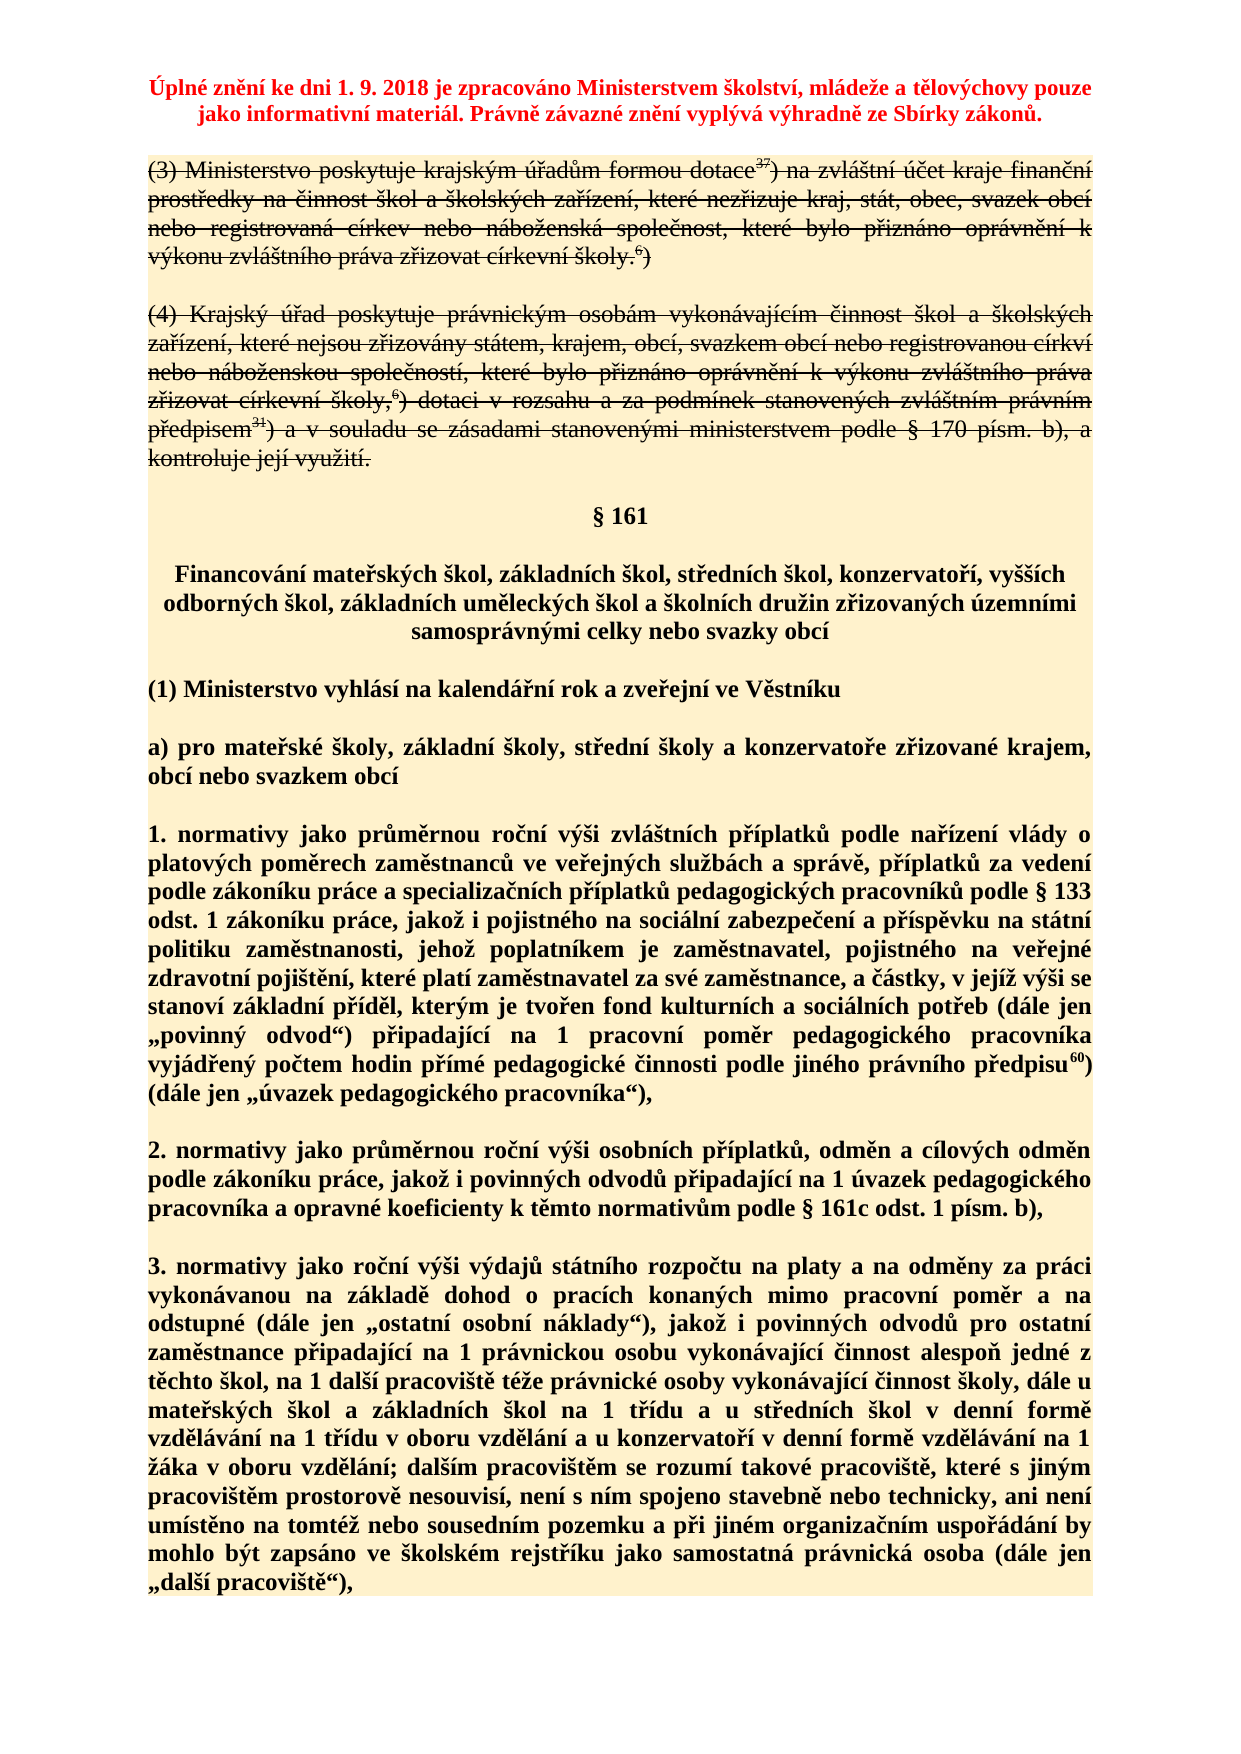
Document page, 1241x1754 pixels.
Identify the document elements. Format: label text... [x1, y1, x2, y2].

text (4) Krajský úřad poskytuje právnickým osobám vykonávajícím činnost škol a školských zařízení, které nejsou zřizovány státem, krajem, obcí, svazkem obcí nebo registrovanou církví nebo náboženskou společností, které bylo přiznáno oprávnění k výkonu zvláštního práva zřizovat církevní školy,6) dotaci v rozsahu a za podmínek stanovených zvláštním právním předpisem31) a v souladu se zásadami stanovenými ministerstvem podle § 170 písm. b), a kontroluje její využití. [148, 345, 1093, 472]
text (3) Ministerstvo poskytuje krajským úřadům formou dotace37) na zvláštní účet kraje finanční prostředky na činnost škol a školských zařízení, které nezřizuje kraj, stát, obec, svazek obcí nebo registrovaná církev nebo náboženská společnost, které bylo přiznáno oprávnění k výkonu zvláštního práva zřizovat církevní školy.6) [148, 155, 1093, 270]
text a) pro mateřské školy, základní školy, střední školy a konzervatoře zřizované krajem, obcí nebo svazkem obcí [148, 732, 1093, 790]
text 2. normativy jako průměrnou roční výši osobních příplatků, odměn a cílových odměn podle zákoníku práce, jakož i povinných odvodů připadající na 1 úvazek pedagogického pracovníka a opravné koeficienty k těmto normativům podle § 161c odst. 1 písm. b), [148, 1136, 1093, 1222]
text (1) Ministerstvo vyhlásí na kalendářní rok a zveřejní ve Věstníku [148, 674, 1093, 703]
text 3. normativy jako roční výši výdajů státního rozpočtu na platy a na odměny za práci vykonávanou na základě dohod o pracích konaných mimo pracovní poměr a na odstupné (dále jen „ostatní osobní náklady“), jakož i povinných odvodů pro ostatní zaměstnance připadající na 1 právnickou osobu vykonávající činnost alespoň jedné z těchto škol, na 1 další pracoviště téže právnické osoby vykonávající činnost školy, dále u mateřských škol a základních škol na 1 třídu a u středních škol v denní formě vzdělávání na 1 třídu v oboru vzdělání a u konzervatoří v denní formě vzdělávání na 1 žáka v oboru vzdělání; dalším pracovištěm se rozumí takové pracoviště, které s jiným pracovištěm prostorově nesouvisí, není s ním spojeno stavebně nebo technicky, ani není umístěno na tomtéž nebo sousedním pozemku a při jiném organizačním uspořádání by mohlo být zapsáno ve školském rejstříku jako samostatná právnická osoba (dále jen „další pracoviště“), [148, 1251, 1093, 1596]
text § 161 [148, 501, 1093, 530]
text 1. normativy jako průměrnou roční výši zvláštních příplatků podle nařízení vlády o platových poměrech zaměstnanců ve veřejných službách a správě, příplatků za vedení podle zákoníku práce a specializačních příplatků pedagogických pracovníků podle § 133 odst. 1 zákoníku práce, jakož i pojistného na sociální zabezpečení a příspěvku na státní politiku zaměstnanosti, jehož poplatníkem je zaměstnavatel, pojistného na veřejné zdravotní pojištění, které platí zaměstnavatel za své zaměstnance, a částky, v jejíž výši se stanoví základní příděl, kterým je tvořen fond kulturních a sociálních potřeb (dále jen „povinný odvod“) připadající na 1 pracovní poměr pedagogického pracovníka vyjádřený počtem hodin přímé pedagogické činnosti podle jiného právního předpisu60) (dále jen „úvazek pedagogického pracovníka“), [148, 819, 1093, 1106]
text Financování mateřských škol, základních škol, středních škol, konzervatoří, vyšších odborných škol, základních uměleckých škol a školních družin zřizovaných územními samosprávnými celky nebo svazky obcí [148, 559, 1093, 645]
